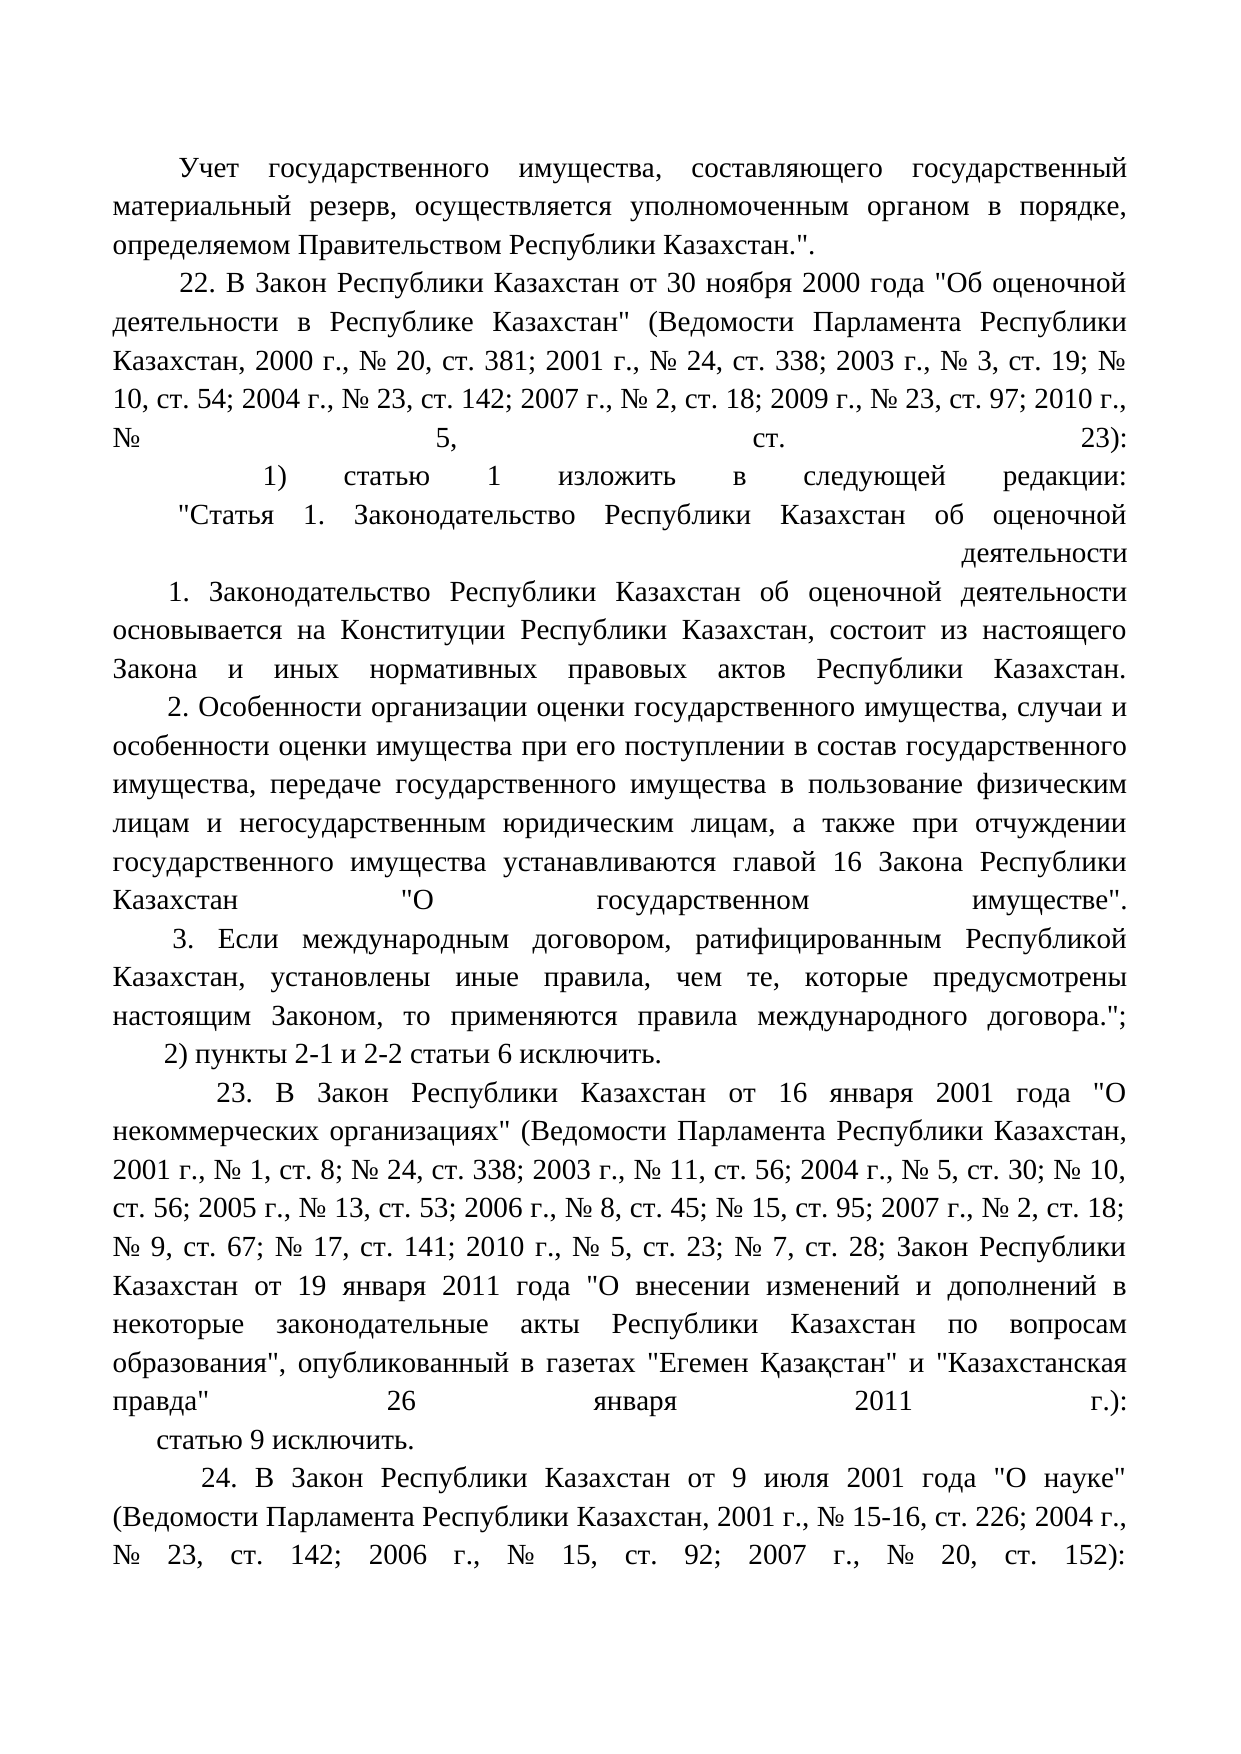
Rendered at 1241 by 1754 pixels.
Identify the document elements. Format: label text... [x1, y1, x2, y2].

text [112, 1460, 1128, 1571]
text 23. В Закон Республики Казахстан от 16 января 2001 года "О некоммерческих организациях" (Ведомости Парламента Республики Казахстан, 2001 г., № 1, ст. 8; № 24, ст. 338; 2003 г., № 11, ст. 56; 2004 г., № 5, ст. 30; № 10, ст. 56; 2005 г., № 13, ст. 53; 2006 г., № 8, ст. 45; № 15, ст. 95; 2007 г., № 2, ст. 18; № 9, ст. 67; № 17, ст. 141; 2010 г., № 5, ст. 23; № 7, ст. 28; Закон Республики Казахстан от 19 января 2011 года "О внесении изменений и дополнений в некоторые законодательные акты Республики Казахстан по вопросам образования", опубликованный в газетах "Егемен Қазақстан" и "Казахстанская правда" 26 января 2011 г.): статью 9 исключить. [112, 1075, 1128, 1455]
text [112, 150, 1128, 261]
text 22. В Закон Республики Казахстан от 30 ноября 2000 года "Об оценочной деятельности в Республике Казахстан" (Ведомости Парламента Республики Казахстан, 2000 г., № 20, ст. 381; 2001 г., № 24, ст. 338; 2003 г., № 3, ст. 19; № 10, ст. 54; 2004 г., № 23, ст. 142; 2007 г., № 2, ст. 18; 2009 г., № 23, ст. 97; 2010 г., № 5, ст. 23): 1) статью 1 изложить в следующей редакции: "Статья 1. Законодательство Республики Казахстан об оценочной деятельности 1. Законодательство Республики Казахстан об оценочной деятельности основывается на Конституции Республики Казахстан, состоит из настоящего Закона и иных нормативных правовых актов Республики Казахстан. 2. Особенности организации оценки государственного имущества, случаи и особенности оценки имущества при его поступлении в состав государственного имущества, передаче государственного имущества в пользование физическим лицам и негосударственным юридическим лицам, а также при отчуждении государственного имущества устанавливаются главой 16 Закона Республики Казахстан "О государственном имуществе". 3. Если международным договором, ратифицированным Республикой Казахстан, установлены иные правила, чем те, которые предусмотрены настоящим Законом, то применяются правила международного договора."; 2) пункты 2-1 и 2-2 статьи 6 исключить. [112, 266, 1128, 1070]
